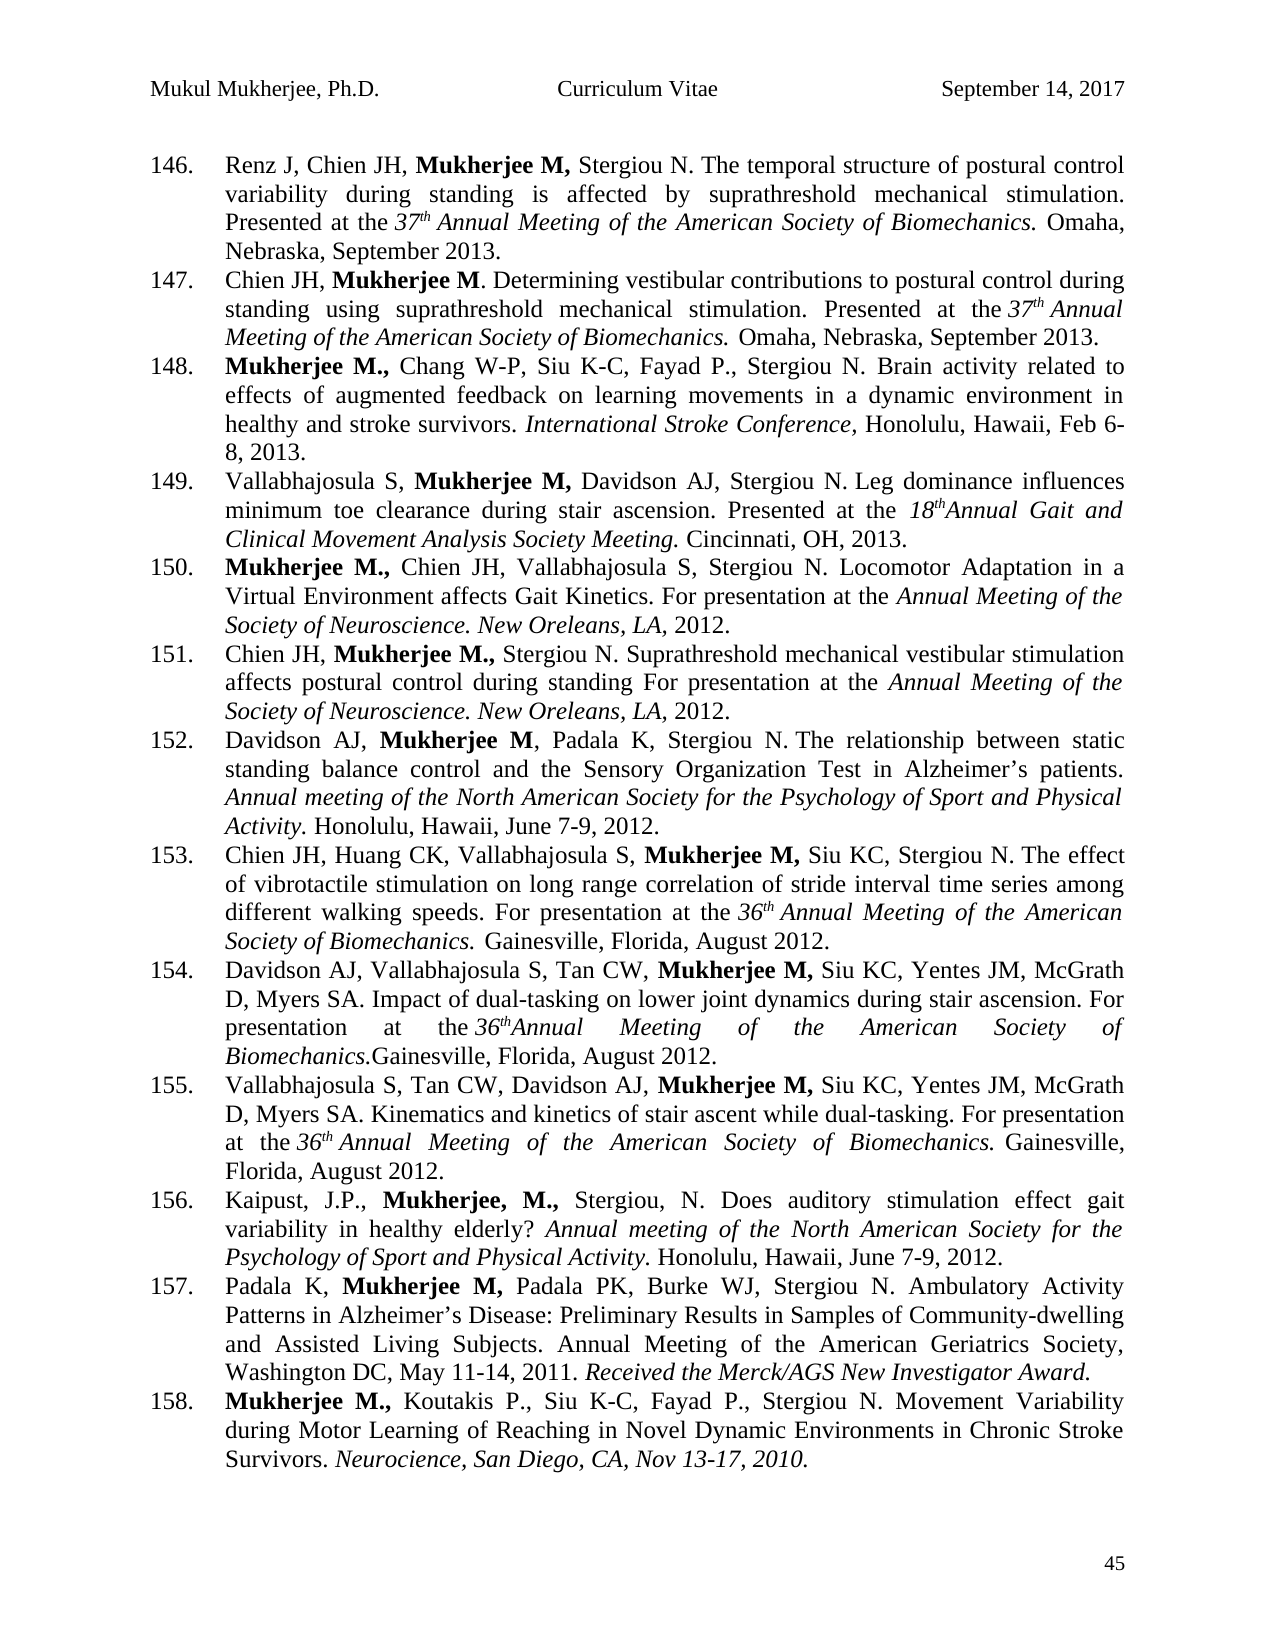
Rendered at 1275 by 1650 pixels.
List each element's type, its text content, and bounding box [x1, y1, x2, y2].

list Mukherjee M., Chang W-P, Siu K-C, Fayad P., Stergiou N. Brain activity related to effects of augmented feedback on learning movements in a dynamic environment in healthy and stroke survivors. International Stroke Conference, Honolulu, Hawaii, Feb 6-8, 2013. [150, 351, 1125, 466]
list Vallabhajosula S, Mukherjee M, Davidson AJ, Stergiou N. Leg dominance influences minimum toe clearance during stair ascension. Presented at the 18thAnnual Gait and Clinical Movement Analysis Society Meeting. Cincinnati, OH, 2013. [150, 466, 1125, 552]
list Chien JH, Mukherjee M. Determining vestibular contributions to postural control during standing using suprathreshold mechanical stimulation. Presented at the 37th Annual Meeting of the American Society of Biomechanics. Omaha, Nebraska, September 2013. [150, 265, 1125, 351]
list Kaipust, J.P., Mukherjee, M., Stergiou, N. Does auditory stimulation effect gait variability in healthy elderly? Annual meeting of the North American Society for the Psychology of Sport and Physical Activity. Honolulu, Hawaii, June 7-9, 2012. [150, 1185, 1125, 1271]
list Chien JH, Huang CK, Vallabhajosula S, Mukherjee M, Siu KC, Stergiou N. The effect of vibrotactile stimulation on long range correlation of stride interval time series among different walking speeds. For presentation at the 36th Annual Meeting of the American Society of Biomechanics. Gainesville, Florida, August 2012. [150, 840, 1125, 955]
list Renz J, Chien JH, Mukherjee M, Stergiou N. The temporal structure of postural control variability during standing is affected by suprathreshold mechanical stimulation. Presented at the 37th Annual Meeting of the American Society of Biomechanics. Omaha, Nebraska, September 2013. [150, 150, 1125, 265]
list Mukherjee M., Koutakis P., Siu K-C, Fayad P., Stergiou N. Movement Variability during Motor Learning of Reaching in Novel Dynamic Environments in Chronic Stroke Survivors. Neurocience, San Diego, CA, Nov 13-17, 2010. [150, 1386, 1125, 1472]
list Vallabhajosula S, Tan CW, Davidson AJ, Mukherjee M, Siu KC, Yentes JM, McGrath D, Myers SA. Kinematics and kinetics of stair ascent while dual-tasking. For presentation at the 36th Annual Meeting of the American Society of Biomechanics. Gainesville, Florida, August 2012. [150, 1070, 1125, 1185]
list Davidson AJ, Mukherjee M, Padala K, Stergiou N. The relationship between static standing balance control and the Sensory Organization Test in Alzheimer’s patients. Annual meeting of the North American Society for the Psychology of Sport and Physical Activity. Honolulu, Hawaii, June 7-9, 2012. [150, 725, 1125, 840]
list Padala K, Mukherjee M, Padala PK, Burke WJ, Stergiou N. Ambulatory Activity Patterns in Alzheimer’s Disease: Preliminary Results in Samples of Community-dwelling and Assisted Living Subjects. Annual Meeting of the American Geriatrics Society, Washington DC, May 11-14, 2011. Received the Merck/AGS New Investigator Award. [150, 1271, 1125, 1386]
list Chien JH, Mukherjee M., Stergiou N. Suprathreshold mechanical vestibular stimulation affects postural control during standing For presentation at the Annual Meeting of the Society of Neuroscience. New Oreleans, LA, 2012. [150, 639, 1125, 725]
list Mukherjee M., Chien JH, Vallabhajosula S, Stergiou N. Locomotor Adaptation in a Virtual Environment affects Gait Kinetics. For presentation at the Annual Meeting of the Society of Neuroscience. New Oreleans, LA, 2012. [150, 552, 1125, 639]
list Davidson AJ, Vallabhajosula S, Tan CW, Mukherjee M, Siu KC, Yentes JM, McGrath D, Myers SA. Impact of dual-tasking on lower joint dynamics during stair ascension. For presentation at the 36thAnnual Meeting of the American Society of Biomechanics.Gainesville, Florida, August 2012. [150, 955, 1125, 1070]
